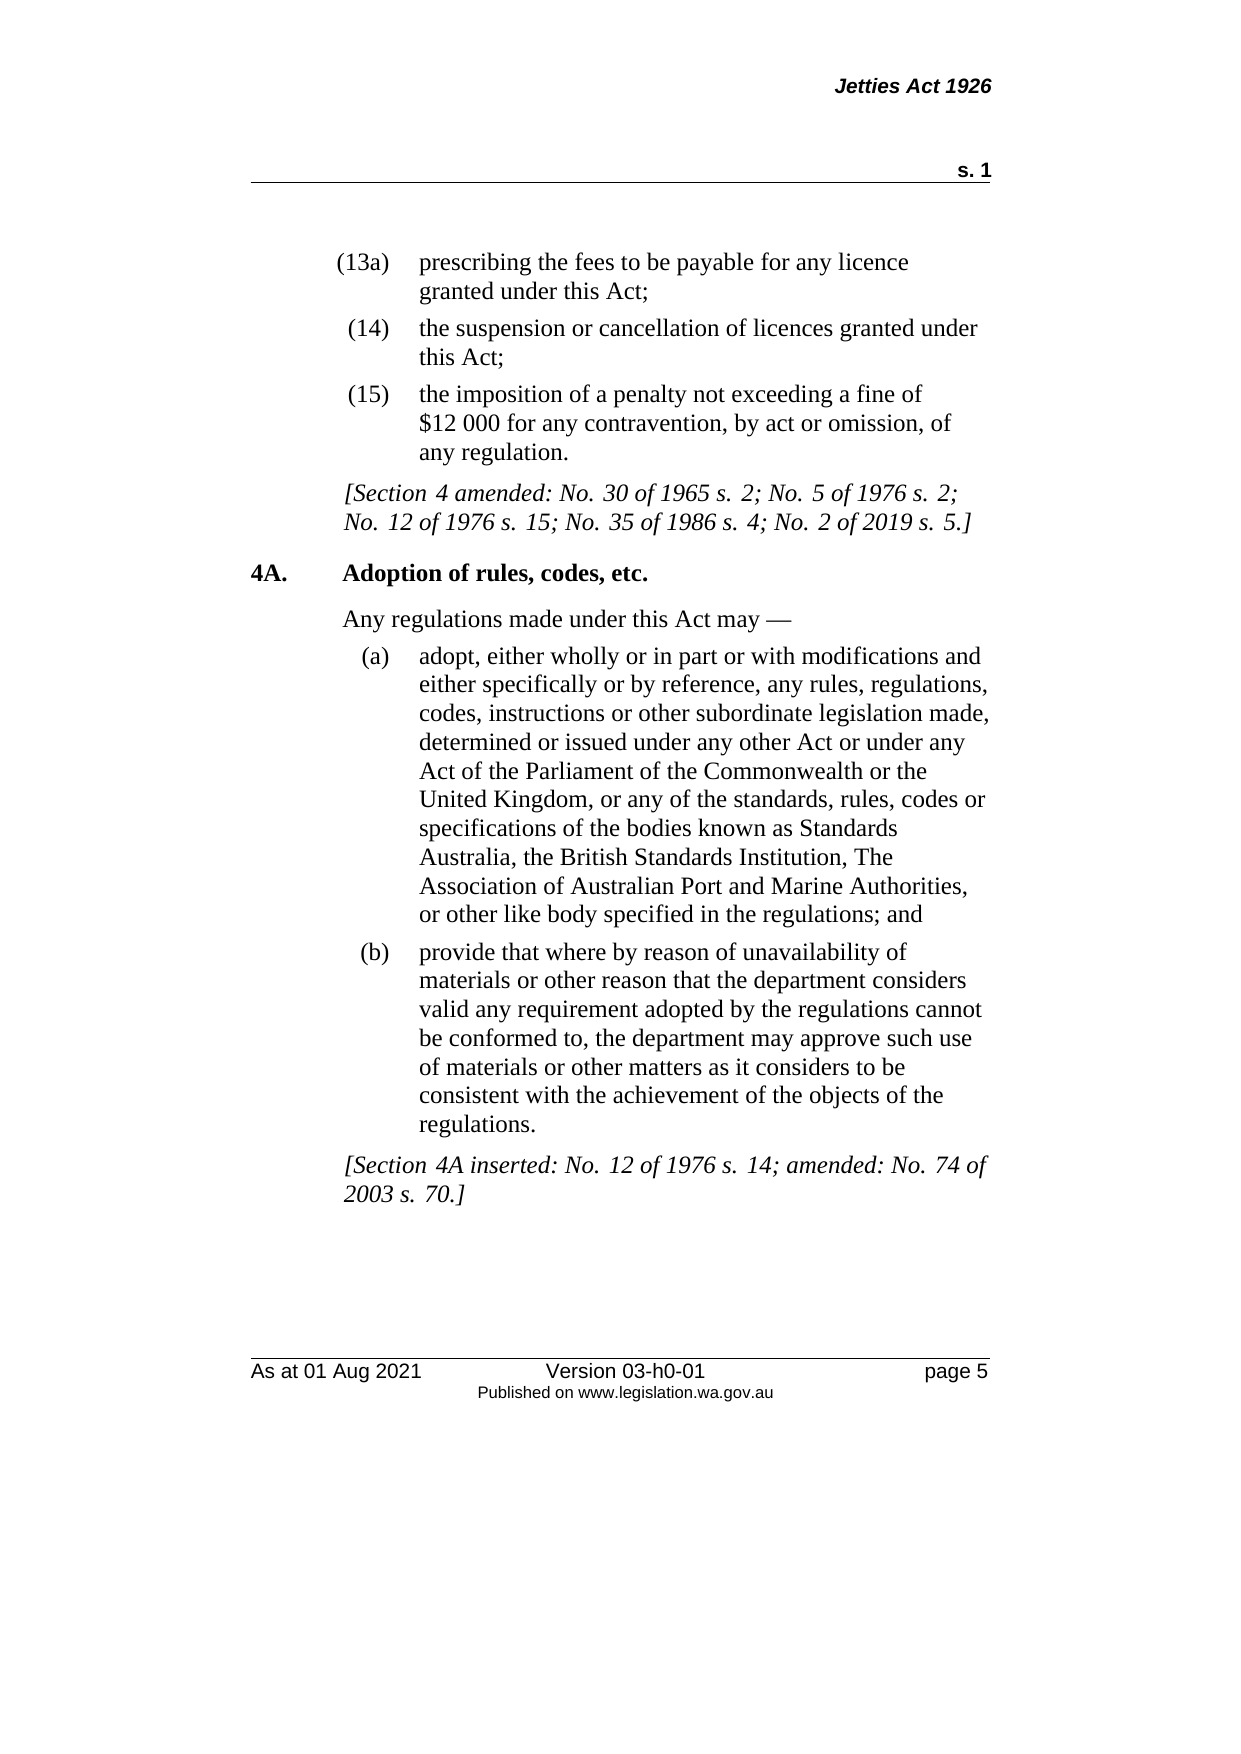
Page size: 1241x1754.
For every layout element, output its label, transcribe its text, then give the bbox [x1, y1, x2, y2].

text (b) provide that where by reason of unavailability of materials or other reason that the department considers valid any requirement adopted by the regulations cannot be conformed to, the department may approve such use of materials or other matters as it considers to be consistent with the achievement of the objects of the regulations. [251, 937, 990, 1138]
subtitle 4A. Adoption of rules, codes, etc. [251, 558, 990, 587]
text [Section 4A inserted: No. 12 of 1976 s. 14; amended: No. 74 of 2003 s. 70.] [251, 1150, 990, 1208]
text [Section 4 amended: No. 30 of 1965 s. 2; No. 5 of 1976 s. 2; No. 12 of 1976 s. 15; No. 35 of 1986 s. 4; No. 2 of 2019 s. 5.] [251, 478, 990, 535]
text (14) the suspension or cancellation of licences granted under this Act; [251, 313, 990, 371]
text (13a) prescribing the fees to be payable for any licence granted under this Act; [251, 247, 990, 305]
text (15) the imposition of a penalty not exceeding a fine of $12 000 for any contravention, by act or omission, of any regulation. [251, 379, 990, 465]
text Any regulations made under this Act may — [251, 604, 990, 632]
text (a) adopt, either wholly or in part or with modifications and either specifically or by reference, any rules, regulations, codes, instructions or other subordinate legislation made, determined or issued under any other Act or under any Act of the Parliament of the Commonwealth or the United Kingdom, or any of the standards, rules, codes or specifications of the bodies known as Standards Australia, the British Standards Institution, The Association of Australian Port and Marine Authorities, or other like body specified in the regulations; and [251, 641, 990, 928]
